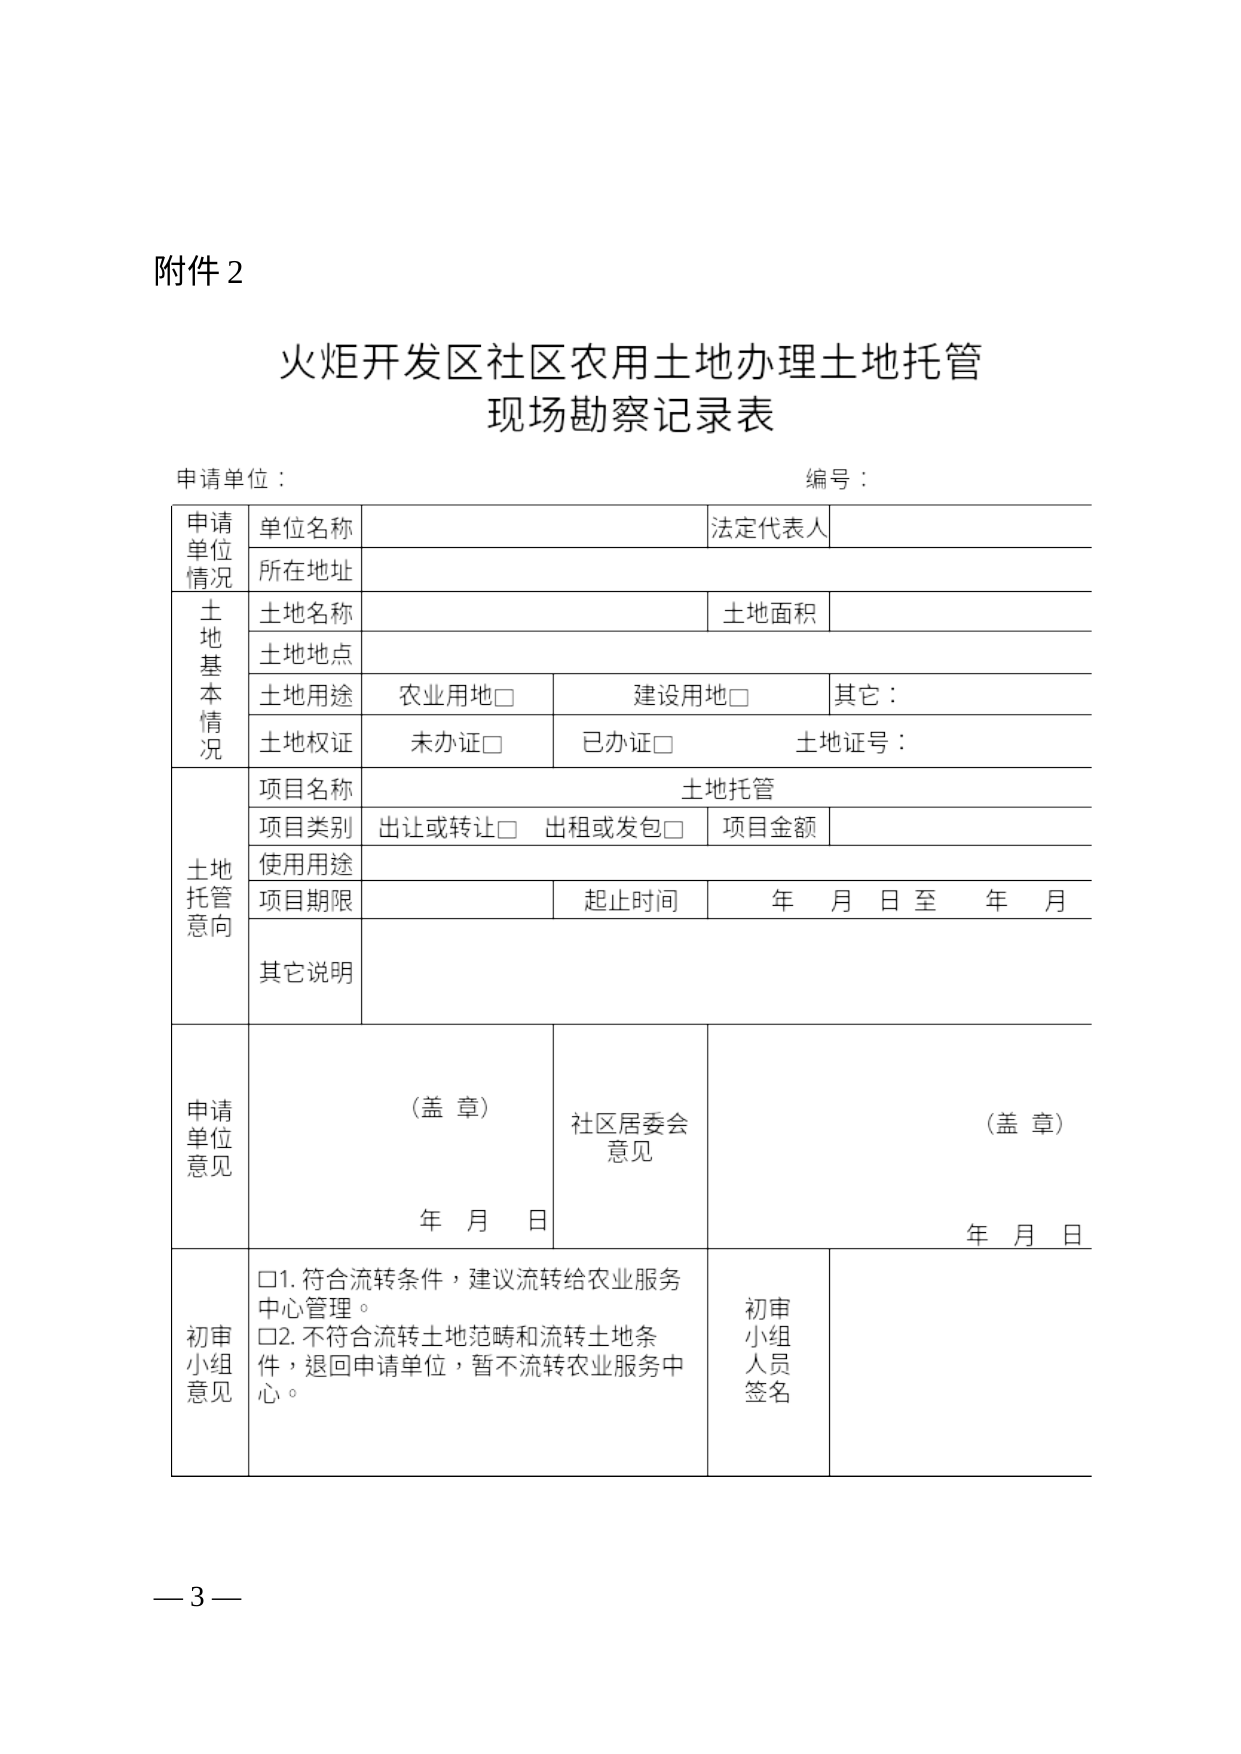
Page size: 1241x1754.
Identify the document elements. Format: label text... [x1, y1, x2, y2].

text 附件2 [153, 236, 1087, 303]
